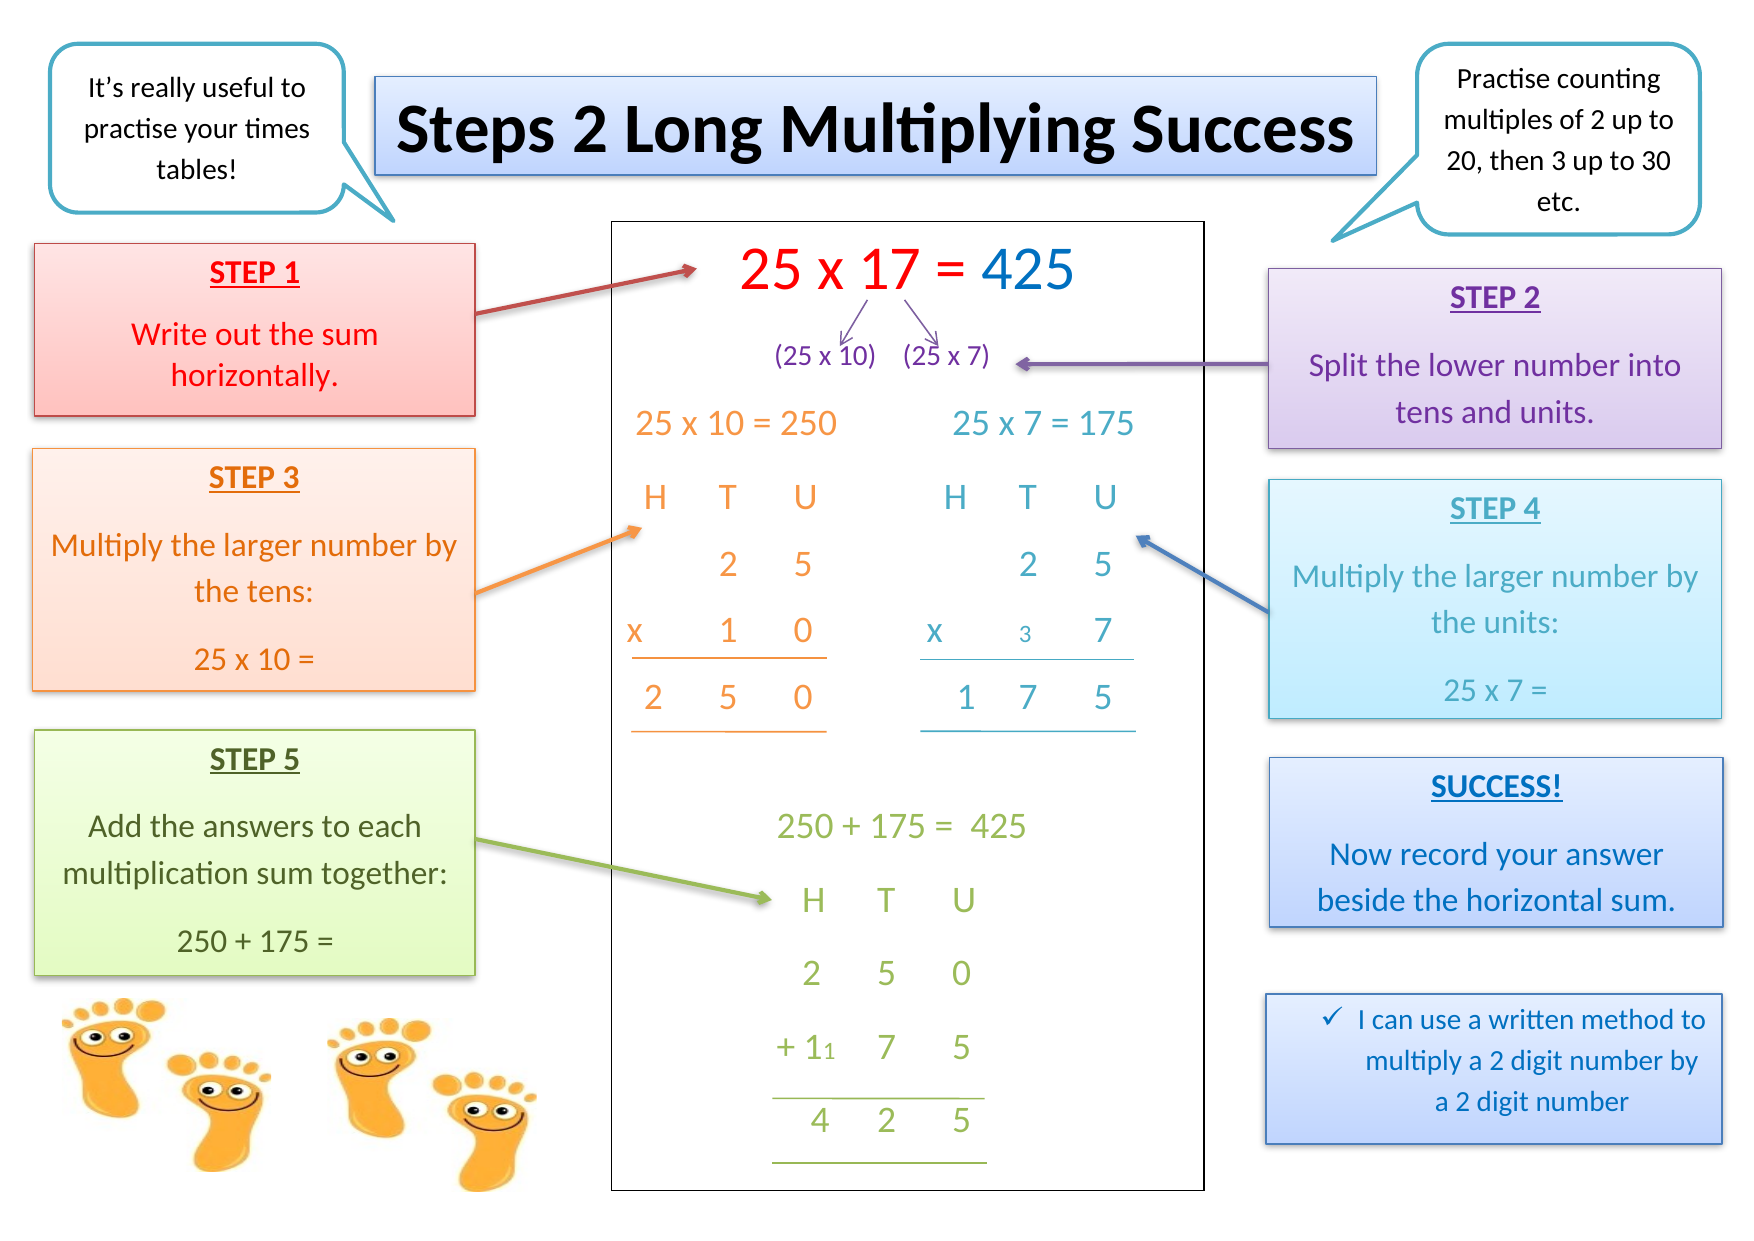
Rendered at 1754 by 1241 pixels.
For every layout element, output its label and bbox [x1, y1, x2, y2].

picture [61, 998, 272, 1172]
picture [327, 1018, 537, 1192]
